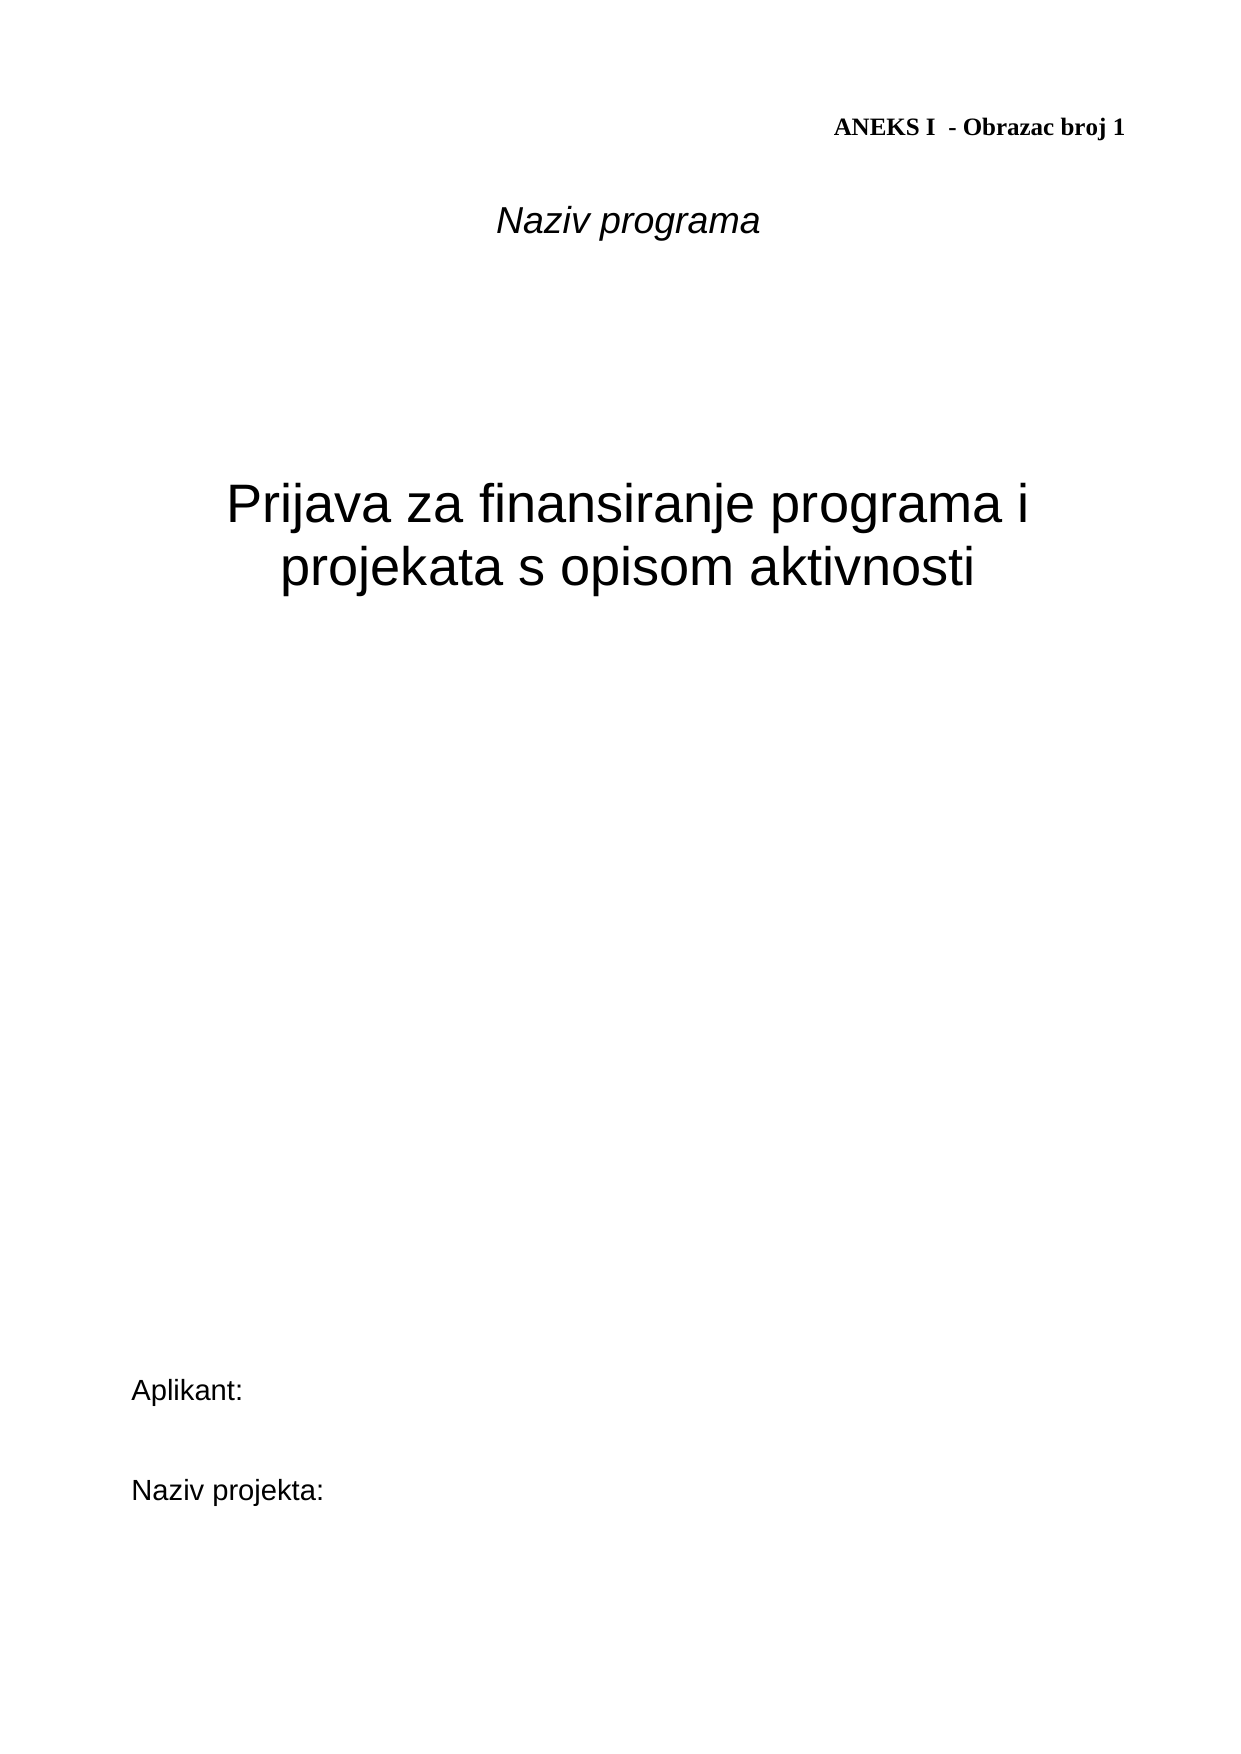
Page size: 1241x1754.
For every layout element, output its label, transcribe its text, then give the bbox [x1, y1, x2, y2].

text Aplikant: [131, 1373, 1125, 1406]
text ANEKS I - Obrazac broj 1 [131, 112, 1125, 141]
text Naziv projekta: [131, 1473, 1125, 1507]
text Naziv programa [131, 199, 1125, 242]
text Prijava za finansiranje programa i projekata s opisom aktivnosti [131, 472, 1125, 596]
